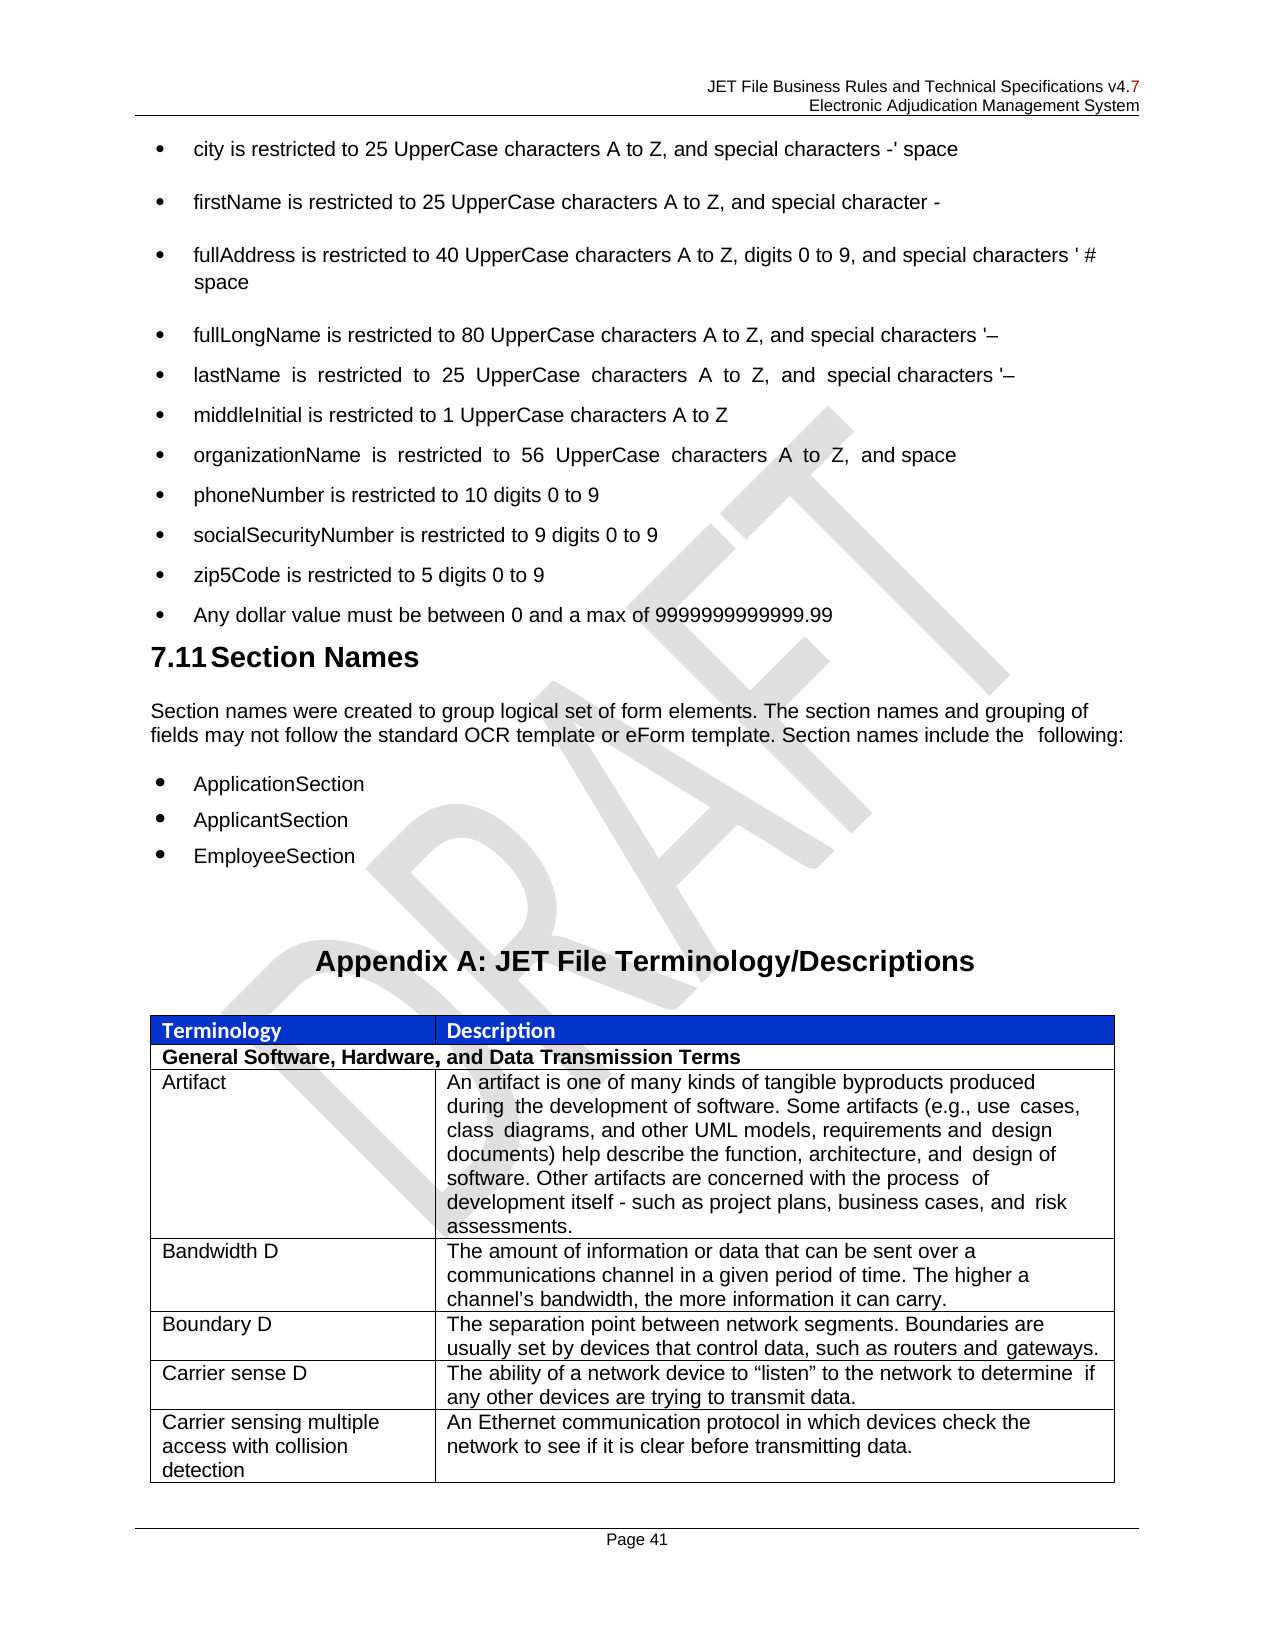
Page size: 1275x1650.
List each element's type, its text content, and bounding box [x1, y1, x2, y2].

table_header Terminology [151, 1016, 435, 1044]
list organizationName is restricted to 56 UpperCase characters A to Z, and space [156, 443, 1139, 467]
list firstName is restricted to 25 UpperCase characters A to Z, and special character - [156, 190, 1139, 214]
subtitle 7.11 Section Names [150, 640, 1139, 673]
table_cell Artifact [151, 1070, 435, 1238]
list ApplicationSection [156, 771, 1139, 796]
list phoneNumber is restricted to 10 digits 0 to 9 [156, 483, 1139, 507]
list lastName is restricted to 25 UpperCase characters A to Z, and special characters '– [156, 363, 1139, 387]
table_cell An artifact is one of many kinds of tangible byproducts produced during the development of software. Some artifacts (e.g., use cases, class diagrams, and other UML models, requirements and design documents) help describe the function, architecture, and design of software. Other artifacts are concerned with the process of development itself - such as project plans, business cases, and risk assessments. [436, 1070, 1114, 1238]
list fullLongName is restricted to 80 UpperCase characters A to Z, and special characters '– [156, 323, 1139, 347]
table_cell An Ethernet communication protocol in which devices check the network to see if it is clear before transmitting data. [436, 1410, 1114, 1482]
list socialSecurityNumber is restricted to 9 digits 0 to 9 [156, 523, 1139, 547]
table_cell Carrier sensing multiple access with collision detection [151, 1410, 435, 1482]
table_cell General Software, Hardware, [151, 1045, 435, 1069]
table_header Description [436, 1016, 1114, 1044]
table_cell Bandwidth D [151, 1239, 435, 1311]
table_cell , and Data Transmission Terms [435, 1045, 1114, 1069]
subtitle Appendix A: JET File Terminology/Descriptions [150, 944, 1139, 978]
table_cell Boundary D [151, 1312, 435, 1360]
list fullAddress is restricted to 40 UpperCase characters A to Z, digits 0 to 9, and special characters ' # space [156, 242, 1139, 294]
table_cell Carrier sense D [151, 1361, 435, 1409]
list Any dollar value must be between 0 and a max of 9999999999999.99 [156, 603, 1139, 627]
table_cell The ability of a network device to “listen” to the network to determine if any other devices are trying to transmit data. [436, 1361, 1114, 1409]
table_cell The amount of information or data that can be sent over a communications channel in a given period of time. The higher a channel’s bandwidth, the more information it can carry. [436, 1239, 1114, 1311]
list ApplicantSection [156, 808, 1139, 833]
list middleInitial is restricted to 1 UpperCase characters A to Z [156, 403, 1139, 427]
list zip5Code is restricted to 5 digits 0 to 9 [156, 563, 1139, 587]
list city is restricted to 25 UpperCase characters A to Z, and special characters -' space [156, 137, 1139, 161]
text Section names were created to group logical set of form elements. The section names and grouping of fields may not follow the standard OCR template or eForm template. Section names include the following: [150, 698, 1139, 746]
list EmployeeSection [156, 844, 1139, 869]
table_cell The separation point between network segments. Boundaries are usually set by devices that control data, such as routers and gateways. [436, 1312, 1114, 1360]
